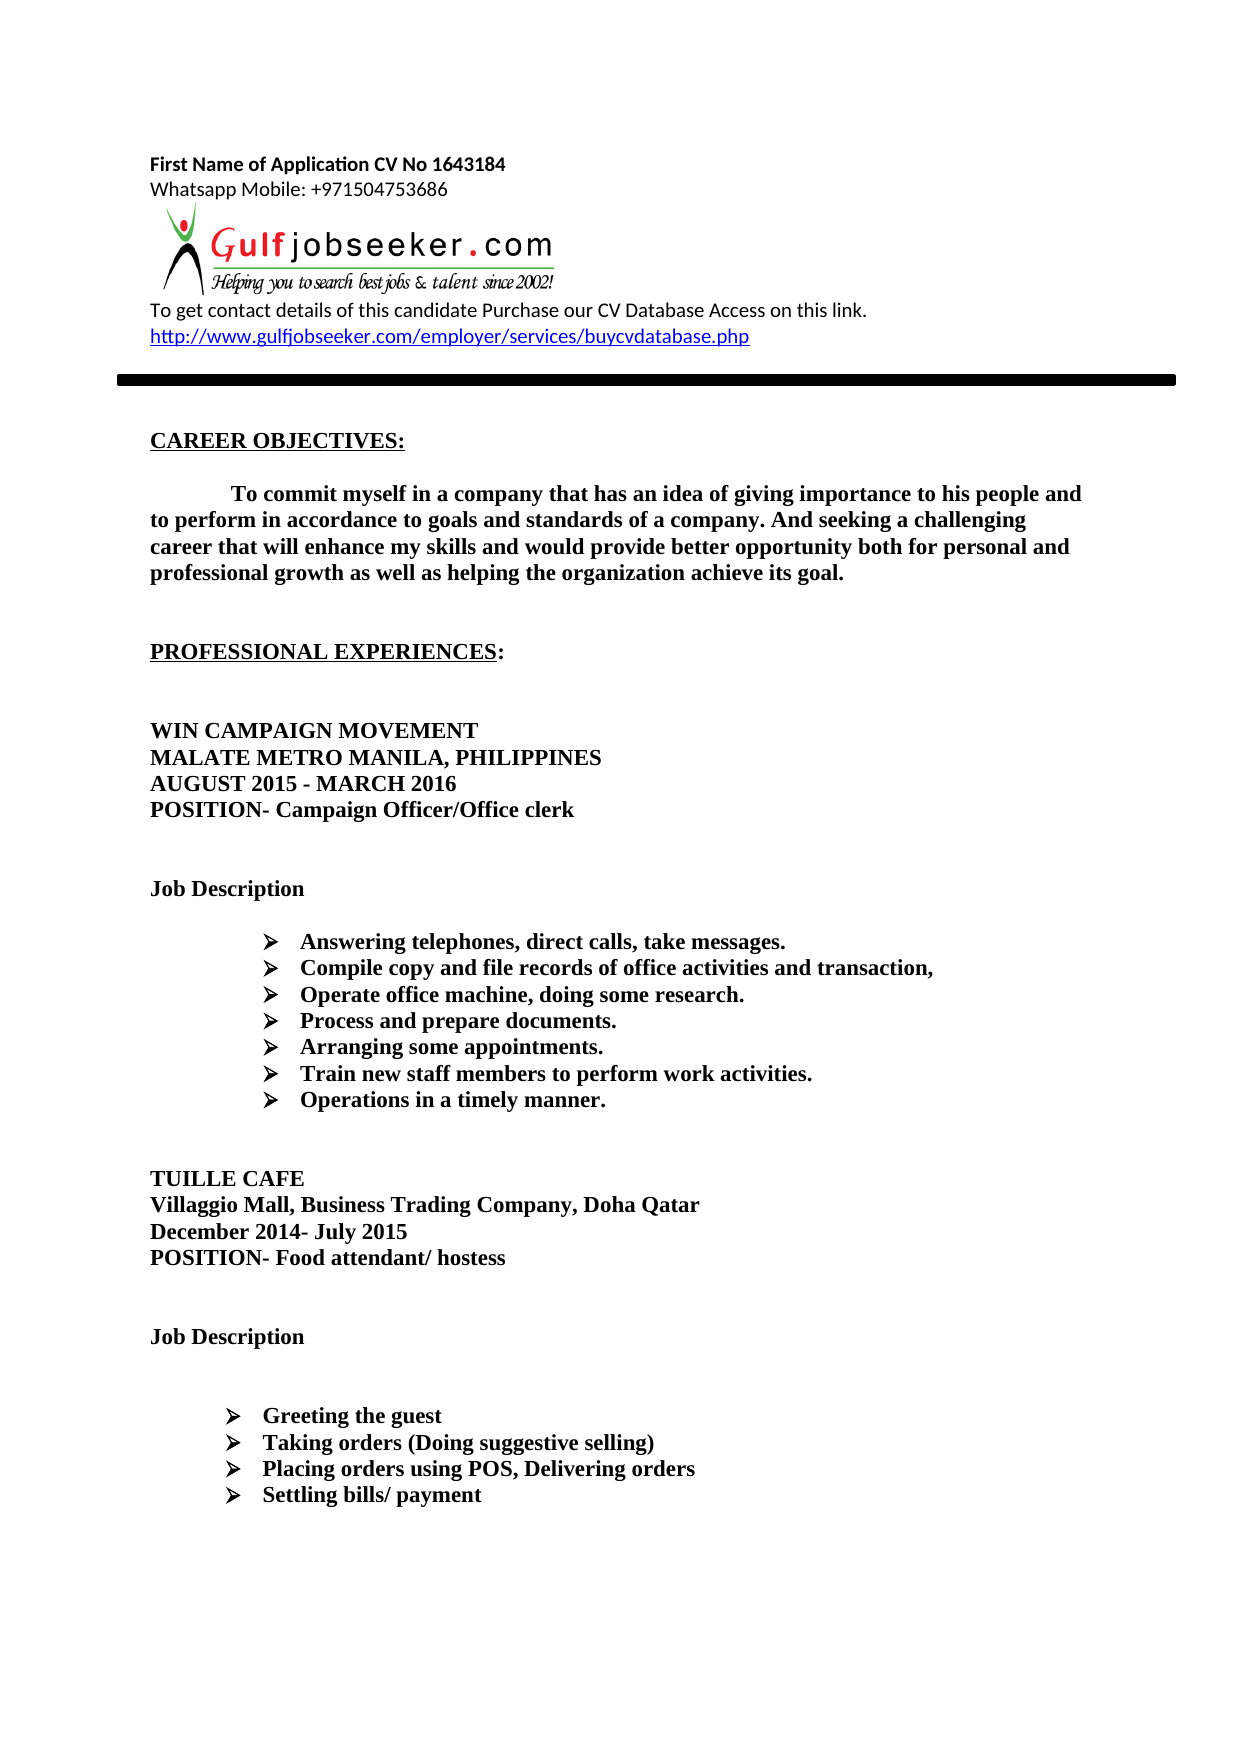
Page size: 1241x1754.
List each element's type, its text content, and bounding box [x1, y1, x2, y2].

text First Name of Application CV No 1643184 [150, 151, 1090, 177]
text AUGUST 2015 - MARCH 2016 [150, 770, 1090, 796]
list Settling bills/ payment [225, 1481, 1090, 1508]
list Operations in a timely manner. [262, 1086, 1090, 1112]
list Arranging some appointments. [262, 1033, 1090, 1060]
text POSITION- Food attendant/ hostess [150, 1244, 1090, 1271]
list Operate office machine, doing some research. [262, 981, 1090, 1007]
text MALATE METRO MANILA, PHILIPPINES [150, 743, 1090, 770]
text WIN CAMPAIGN MOVEMENT [150, 717, 1090, 743]
list Compile copy and file records of office activities and transaction, [262, 954, 1090, 981]
text TUILLE CAFE [150, 1165, 1090, 1192]
text http://www.gulfjobseeker.com/employer/services/buycvdatabase.php [150, 323, 1090, 348]
text Job Description [150, 1323, 1090, 1350]
list Answering telephones, direct calls, take messages. [262, 928, 1090, 954]
list Train new staff members to perform work activities. [262, 1060, 1090, 1086]
list Process and prepare documents. [262, 1007, 1090, 1033]
text Job Description [150, 875, 1090, 902]
text Whatsapp Mobile: +971504753686 [150, 177, 1090, 202]
text CAREER OBJECTIVES: [150, 427, 1090, 454]
list Greeting the guest [225, 1402, 1090, 1429]
text To get contact details of this candidate Purchase our CV Database Access on this link. [150, 297, 1090, 323]
list Placing orders using POS, Delivering orders [225, 1455, 1090, 1481]
text December 2014- July 2015 [150, 1218, 1090, 1244]
text PROFESSIONAL EXPERIENCES: [150, 638, 1090, 664]
list Taking orders (Doing suggestive selling) [225, 1429, 1090, 1455]
text POSITION- Campaign Officer/Office clerk [150, 796, 1090, 823]
text Villaggio Mall, Business Trading Company, Doha Qatar [150, 1192, 1090, 1218]
picture [150, 202, 578, 298]
text To commit myself in a company that has an idea of giving importance to his people and to perform in accordance to goals and standards of a company. And seeking a challenging career that will enhance my skills and would provide better opportunity both for personal and professional growth as well as helping the organization achieve its goal. [150, 480, 1090, 585]
